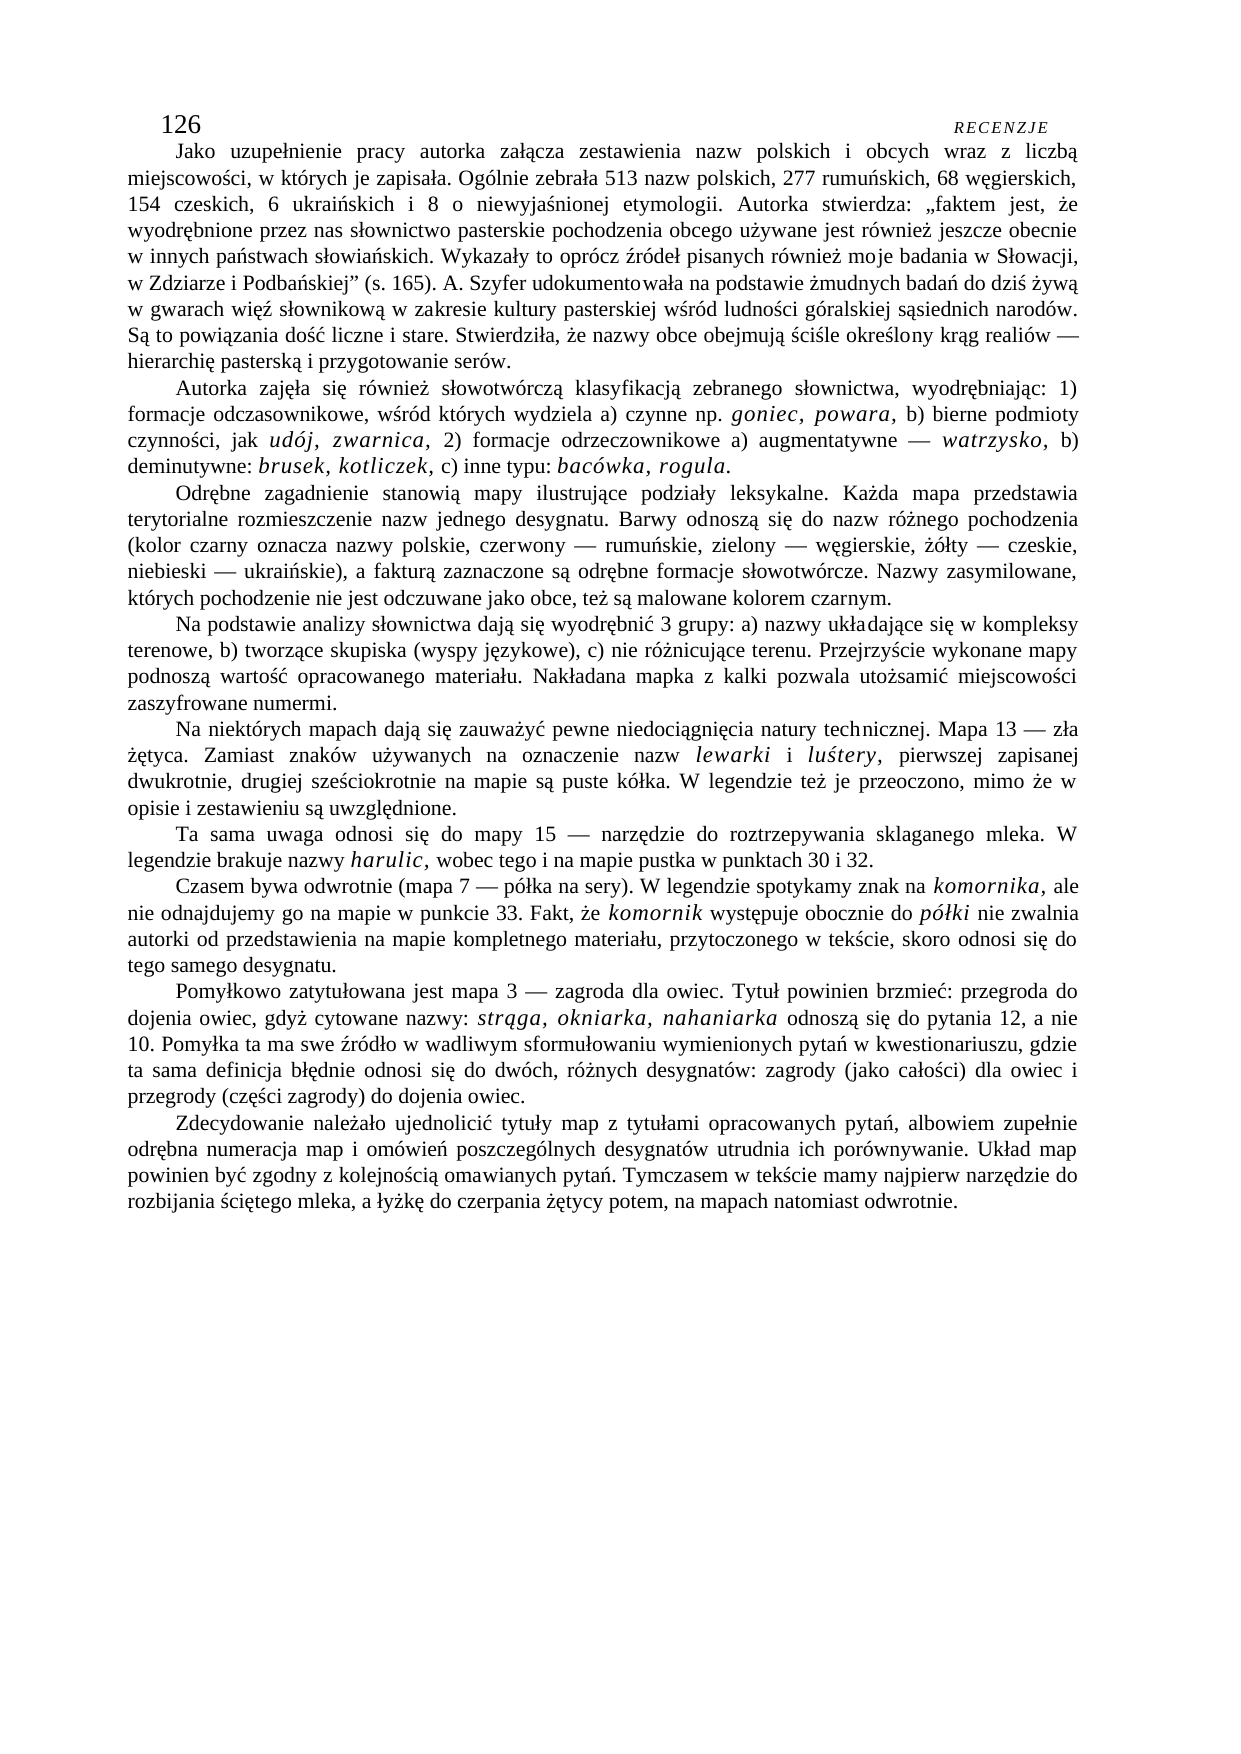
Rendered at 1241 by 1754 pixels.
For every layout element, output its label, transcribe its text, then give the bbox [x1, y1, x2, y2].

text Na niektórych mapach dają się zauważyć pewne niedociągnięcia natury technicznej. Mapa 13 — zła żętyca. Zamiast znaków używanych na oznaczenie nazw lewarki i luśtery, pierwszej zapisanej dwukrotnie, drugiej sześciokrotnie na mapie są puste kółka. W legendzie też je przeoczono, mimo że w opisie i zestawieniu są uwzględnione. [127, 715, 1079, 820]
text Autorka zajęła się również słowotwórczą klasyfikacją zebranego słownictwa, wyodrębniając: 1) formacje odczasownikowe, wśród których wydziela a) czynne np. goniec, powara, b) bierne podmioty czynności, jak udój, zwarnica, 2) formacje odrzeczownikowe a) augmentatywne — watrzysko, b) deminutywne: brusek, kotliczek, c) inne typu: bacówka, rogula. [127, 374, 1079, 479]
text Pomyłkowo zatytułowana jest mapa 3 — zagroda dla owiec. Tytuł powinien brzmieć: przegroda do dojenia owiec, gdyż cytowane nazwy: strąga, okniarka, nahaniarka odnoszą się do pytania 12, a nie 10. Pomyłka ta ma swe źródło w wadliwym sformułowaniu wymienionych pytań w kwestionariuszu, gdzie ta sama definicja błędnie odnosi się do dwóch, różnych desygnatów: zagrody (jako całości) dla owiec i przegrody (części zagrody) do dojenia owiec. [127, 978, 1079, 1109]
text Zdecydowanie należało ujednolicić tytuły map z tytułami opracowanych pytań, albowiem zupełnie odrębna numeracja map i omówień poszczególnych desygnatów utrudnia ich porównywanie. Układ map powinien być zgodny z kolejnością omawianych pytań. Tymczasem w tekście mamy najpierw narzędzie do rozbijania ściętego mleka, a łyżkę do czerpania żętycy potem, na mapach natomiast odwrotnie. [127, 1109, 1079, 1214]
text Odrębne zagadnienie stanowią mapy ilustrujące podziały leksykalne. Każda mapa przedstawia terytorialne rozmieszczenie nazw jednego desygnatu. Barwy odnoszą się do nazw różnego pochodzenia (kolor czarny oznacza nazwy polskie, czerwony — rumuńskie, zielony — węgierskie, żółty — czeskie, niebieski — ukraińskie), a fakturą zaznaczone są odrębne formacje słowotwórcze. Nazwy zasymilowane, których pochodzenie nie jest odczuwane jako obce, też są malowane kolorem czarnym. [127, 479, 1079, 610]
text Ta sama uwaga odnosi się do mapy 15 — narzędzie do roztrzepywania sklaganego mleka. W legendzie brakuje nazwy harulic, wobec tego i na mapie pustka w punktach 30 i 32. [127, 820, 1079, 873]
text Jako uzupełnienie pracy autorka załącza zestawienia nazw polskich i obcych wraz z liczbą miejscowości, w których je zapisała. Ogólnie zebrała 513 nazw polskich, 277 rumuńskich, 68 węgierskich, 154 czeskich, 6 ukraińskich i 8 o niewyjaśnionej etymologii. Autorka stwierdza: „faktem jest, że wyodrębnione przez nas słownictwo pasterskie pochodzenia obcego używane jest również jeszcze obecnie w innych państwach słowiańskich. Wykazały to oprócz źródeł pisanych również moje badania w Słowacji, w Zdziarze i Podbańskiej” (s. 165). A. Szyfer udokumentowała na podstawie żmudnych badań do dziś żywą w gwarach więź słownikową w zakresie kultury pasterskiej wśród ludności góralskiej sąsiednich narodów. Są to powiązania dość liczne i stare. Stwierdziła, że nazwy obce obejmują ściśle określony krąg realiów — hierarchię pasterską i przygotowanie serów. [127, 138, 1079, 374]
text Czasem bywa odwrotnie (mapa 7 — półka na sery). W legendzie spotykamy znak na komornika, ale nie odnajdujemy go na mapie w punkcie 33. Fakt, że komornik występuje obocznie do półki nie zwalnia autorki od przedstawienia na mapie kompletnego materiału, przytoczonego w tekście, skoro odnosi się do tego samego desygnatu. [127, 873, 1079, 978]
text Na podstawie analizy słownictwa dają się wyodrębnić 3 grupy: a) nazwy układające się w kompleksy terenowe, b) tworzące skupiska (wyspy językowe), c) nie różnicujące terenu. Przejrzyście wykonane mapy podnoszą wartość opracowanego materiału. Nakładana mapka z kalki pozwala utożsamić miejscowości zaszyfrowane numermi. [127, 610, 1079, 715]
